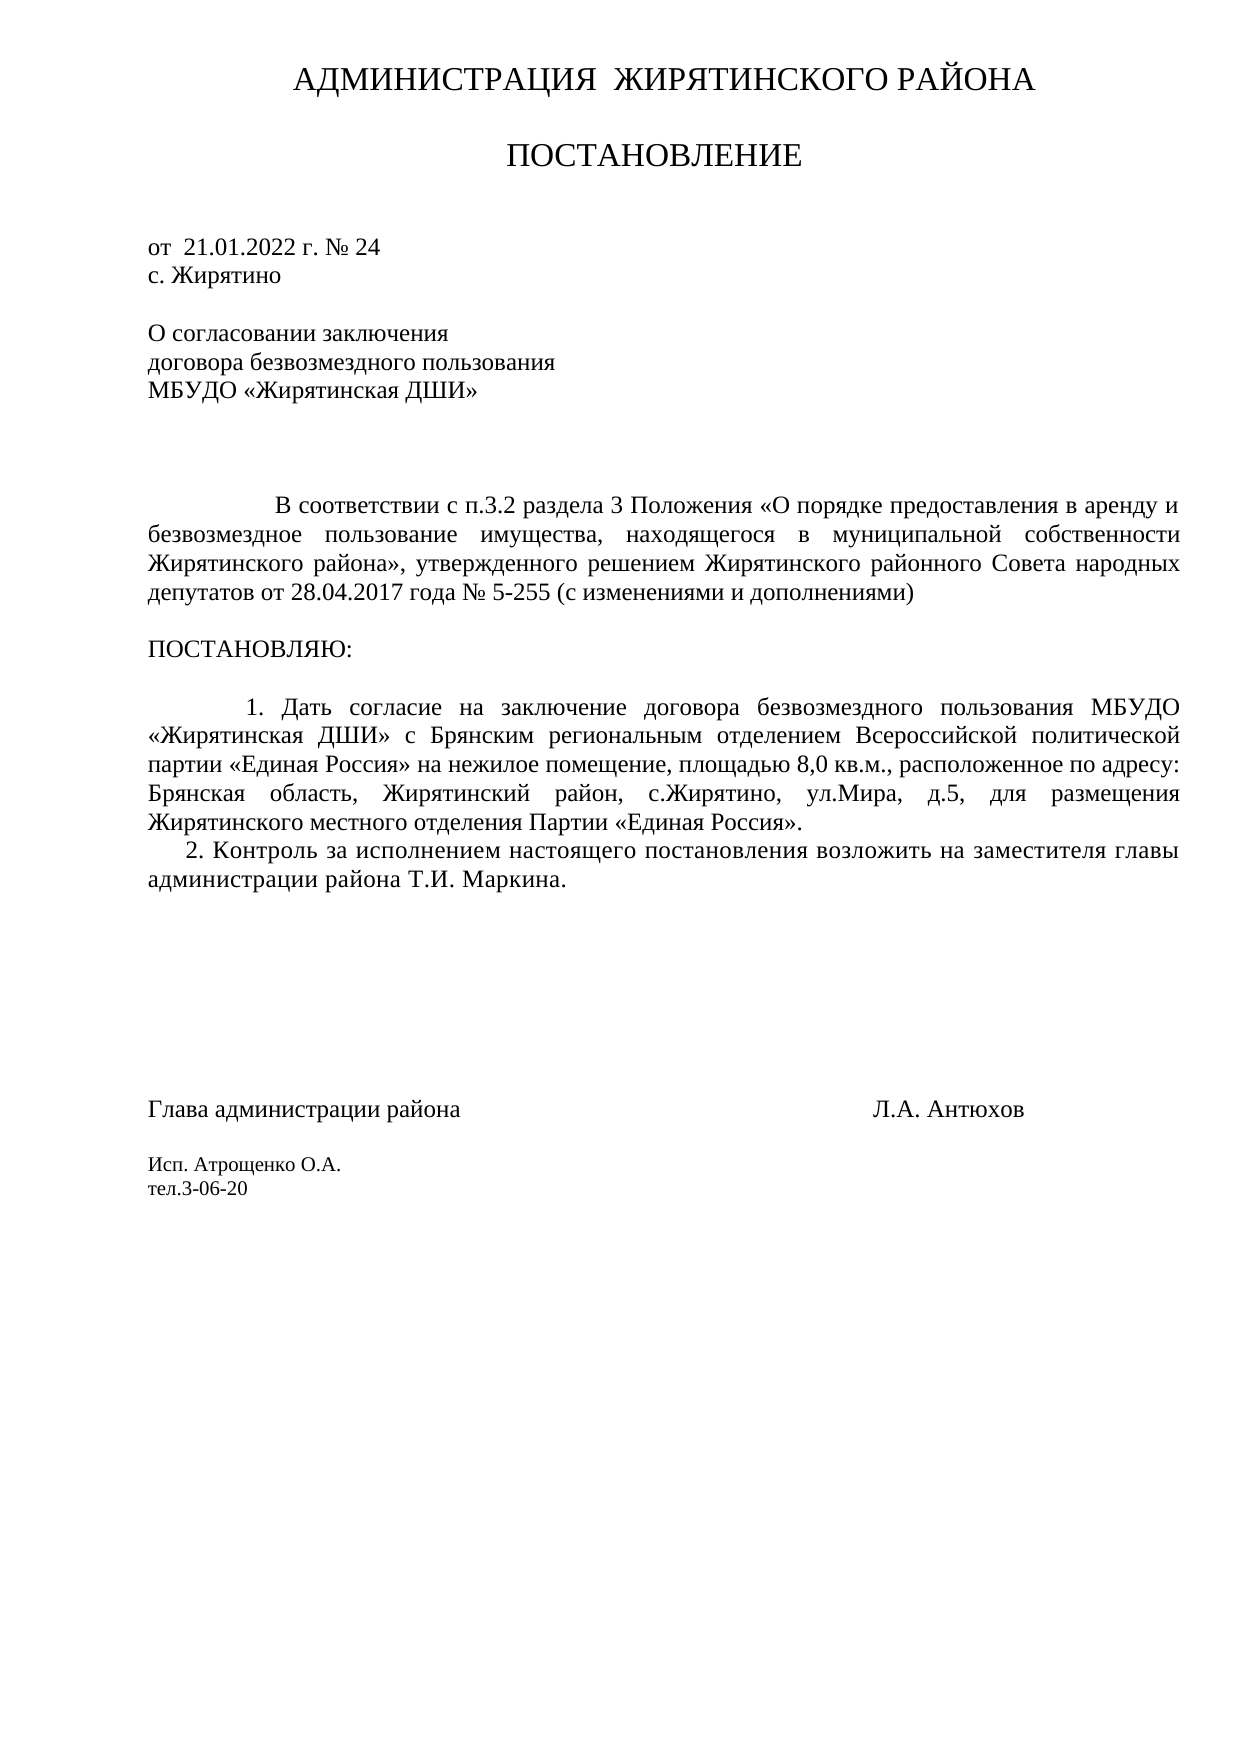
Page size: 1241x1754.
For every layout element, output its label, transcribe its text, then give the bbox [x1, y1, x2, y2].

text МБУДО «Жирятинская ДШИ» [148, 375, 1181, 404]
text тел.3-06-20 [148, 1176, 1181, 1200]
text Исп. Атрощенко О.А. [148, 1152, 1181, 1176]
text 2. Контроль за исполнением настоящего постановления возложить на заместителя главы администрации района Т.И. Маркина. [148, 835, 1181, 893]
title АДМИНИСТРАЦИЯ ЖИРЯТИНСКОГО РАЙОНА [148, 59, 1181, 97]
text с. Жирятино [148, 260, 1181, 289]
text договора безвозмездного пользования [148, 347, 1181, 375]
subtitle ПОСТАНОВЛЕНИЕ [148, 136, 1181, 174]
text Глава администрации района Л.А. Антюхов [148, 1094, 1181, 1123]
text 1. Дать согласие на заключение договора безвозмездного пользования МБУДО «Жирятинская ДШИ» с Брянским региональным отделением Всероссийской политической партии «Единая Россия» на нежилое помещение, площадью 8,0 кв.м., расположенное по адресу: Брянская область, Жирятинский район, с.Жирятино, ул.Мира, д.5, для размещения Жирятинского местного отделения Партии «Единая Россия». [148, 692, 1181, 835]
subtitle от 21.01.2022 г. № 24 [148, 232, 1181, 260]
text В соответствии с п.3.2 раздела 3 Положения «О порядке предоставления в аренду и безвозмездное пользование имущества, находящегося в муниципальной собственности Жирятинского района», утвержденного решением Жирятинского районного Совета народных депутатов от 28.04.2017 года № 5-255 (с изменениями и дополнениями) [148, 490, 1181, 605]
text О согласовании заключения [148, 318, 1181, 347]
text ПОСТАНОВЛЯЮ: [148, 634, 1181, 663]
